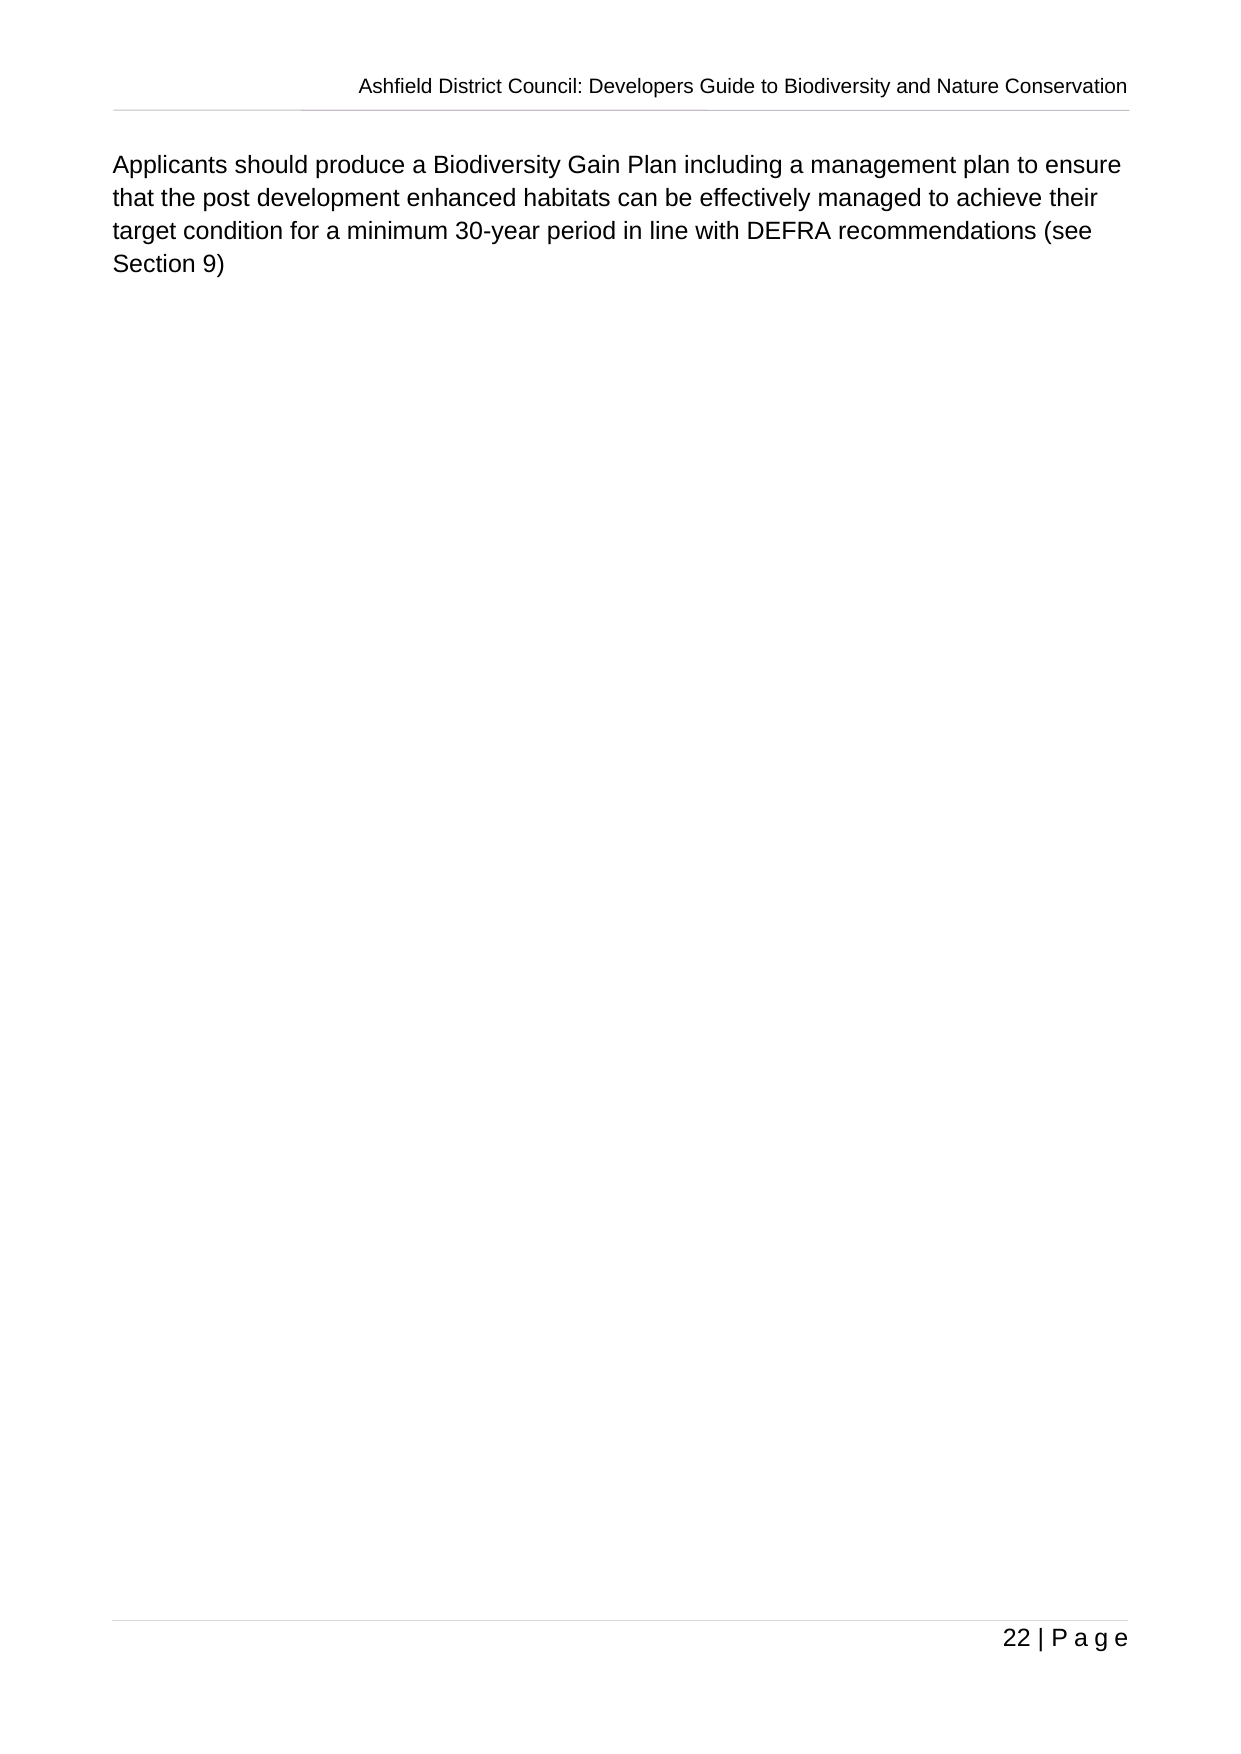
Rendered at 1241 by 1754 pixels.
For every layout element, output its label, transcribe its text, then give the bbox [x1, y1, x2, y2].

text Applicants should produce a Biodiversity Gain Plan including a management plan to ensure that the post development enhanced habitats can be effectively managed to achieve their target condition for a minimum 30-year period in line with DEFRA recommendations (see Section 9) [112, 150, 1128, 278]
